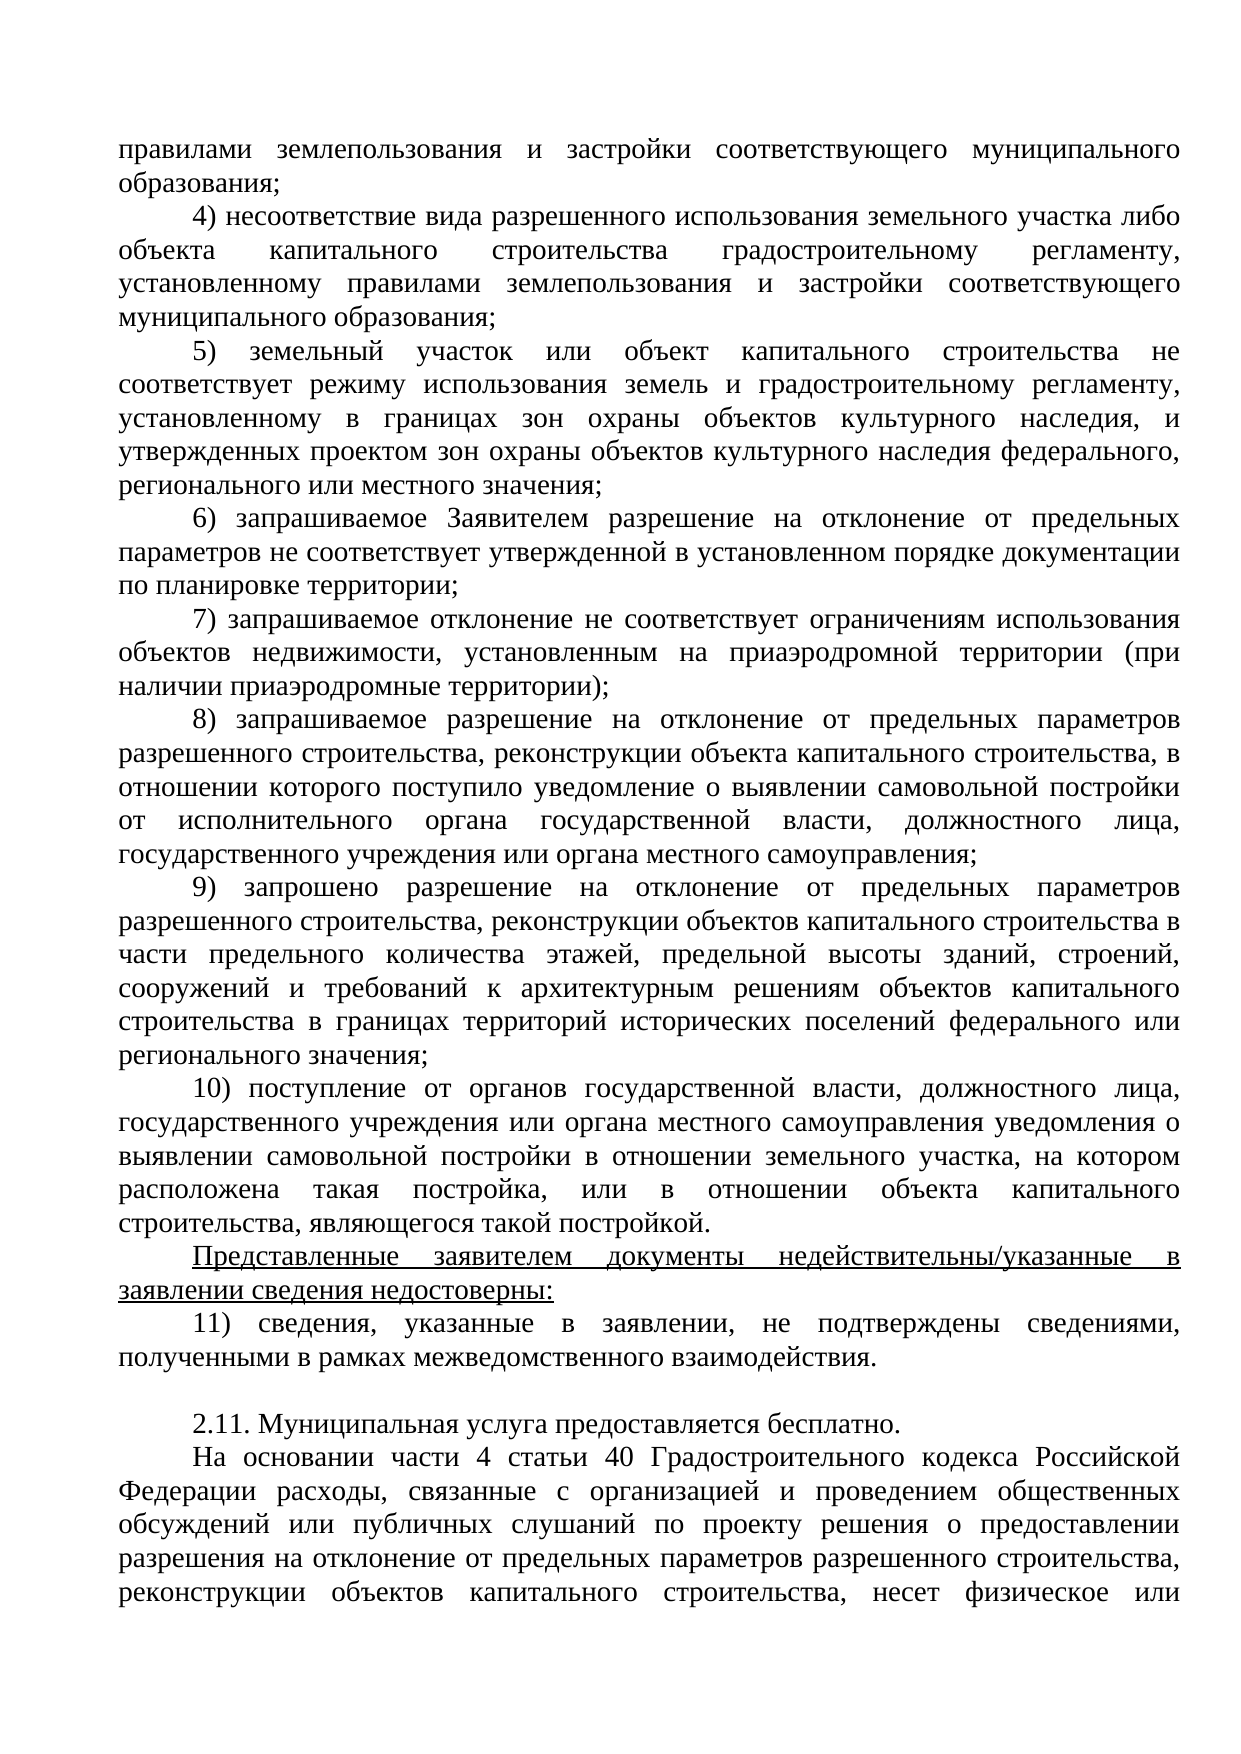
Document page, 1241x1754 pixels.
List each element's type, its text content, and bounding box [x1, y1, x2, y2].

text 7) запрашиваемое отклонение не соответствует ограничениям использования объектов недвижимости, установленным на приаэродромной территории (при наличии приаэродромные территории); [118, 601, 1181, 702]
text 9) запрошено разрешение на отклонение от предельных параметров разрешенного строительства, реконструкции объектов капитального строительства в части предельного количества этажей, предельной высоты зданий, строений, сооружений и требований к архитектурным решениям объектов капитального строительства в границах территорий исторических поселений федерального или регионального значения; [118, 869, 1181, 1071]
text 11) сведения, указанные в заявлении, не подтверждены сведениями, полученными в рамках межведомственного взаимодействия. [118, 1305, 1181, 1372]
text 2.11. Муниципальная услуга предоставляется бесплатно. [118, 1406, 1181, 1439]
text 5) земельный участок или объект капитального строительства не соответствует режиму использования земель и градостроительному регламенту, установленному в границах зон охраны объектов культурного наследия, и утвержденных проектом зон охраны объектов культурного наследия федерального, регионального или местного значения; [118, 333, 1181, 500]
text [118, 131, 1181, 198]
text 8) запрашиваемое разрешение на отклонение от предельных параметров разрешенного строительства, реконструкции объекта капитального строительства, в отношении которого поступило уведомление о выявлении самовольной постройки от исполнительного органа государственной власти, должностного лица, государственного учреждения или органа местного самоуправления; [118, 702, 1181, 869]
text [118, 1439, 1181, 1607]
text 4) несоответствие вида разрешенного использования земельного участка либо объекта капитального строительства градостроительному регламенту, установленному правилами землепользования и застройки соответствующего муниципального образования; [118, 198, 1181, 333]
text 6) запрашиваемое Заявителем разрешение на отклонение от предельных параметров не соответствует утвержденной в установленном порядке документации по планировке территории; [118, 500, 1181, 601]
text Представленные заявителем документы недействительны/указанные в заявлении сведения недостоверны: [118, 1238, 1181, 1305]
text 10) поступление от органов государственной власти, должностного лица, государственного учреждения или органа местного самоуправления уведомления о выявлении самовольной постройки в отношении земельного участка, на котором расположена такая постройка, или в отношении объекта капитального строительства, являющегося такой постройкой. [118, 1071, 1181, 1238]
